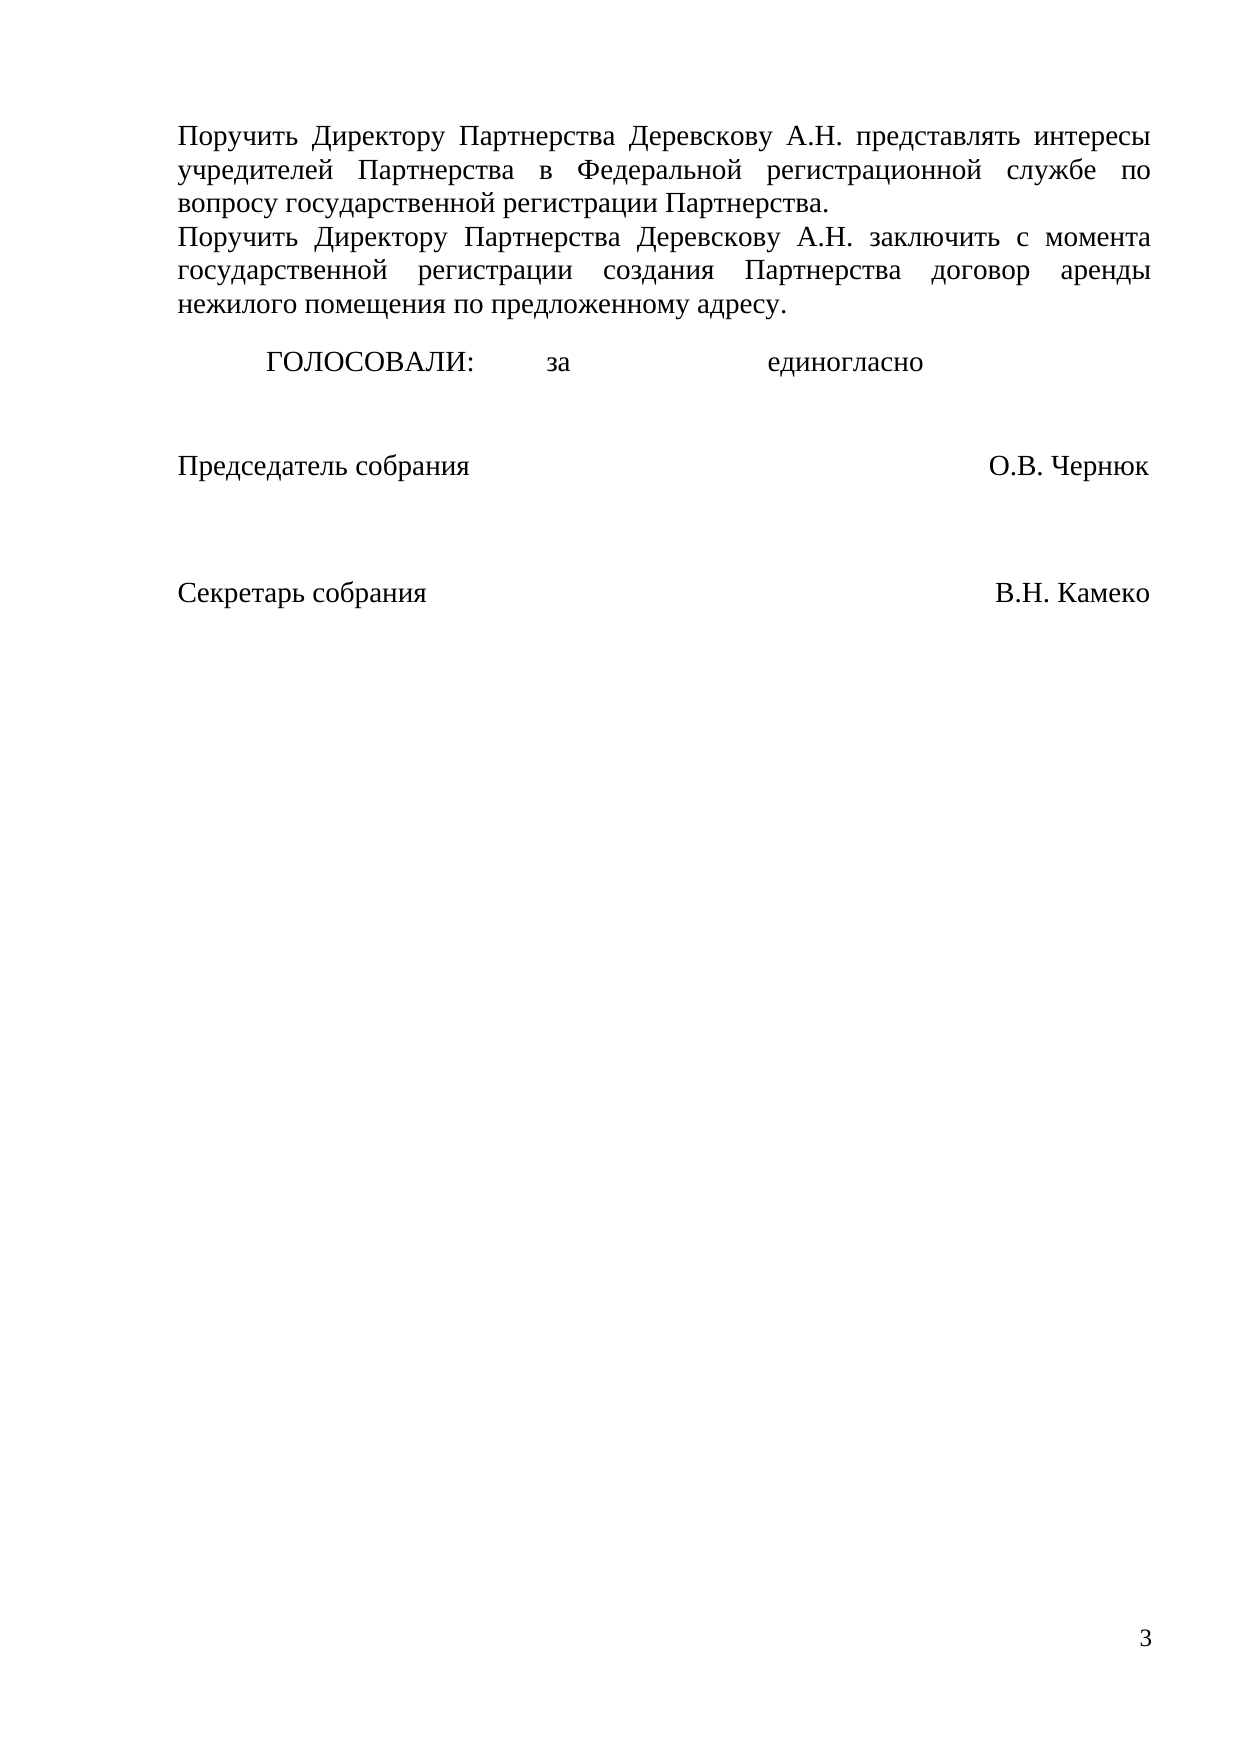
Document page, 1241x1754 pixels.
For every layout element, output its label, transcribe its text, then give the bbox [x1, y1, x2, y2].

text Поручить Директору Партнерства Деревскову А.Н. заключить с момента государственной регистрации создания Партнерства договор аренды нежилого помещения по предложенному адресу. [177, 219, 1152, 319]
text Председатель собрания О.В. Чернюк [177, 448, 1152, 482]
text Поручить Директору Партнерства Деревскову А.Н. представлять интересы учредителей Партнерства в Федеральной регистрационной службе по вопросу государственной регистрации Партнерства. [177, 118, 1152, 219]
text ГОЛОСОВАЛИ: за единогласно [177, 344, 1152, 378]
text Секретарь собрания В.Н. Камеко [177, 575, 1152, 609]
